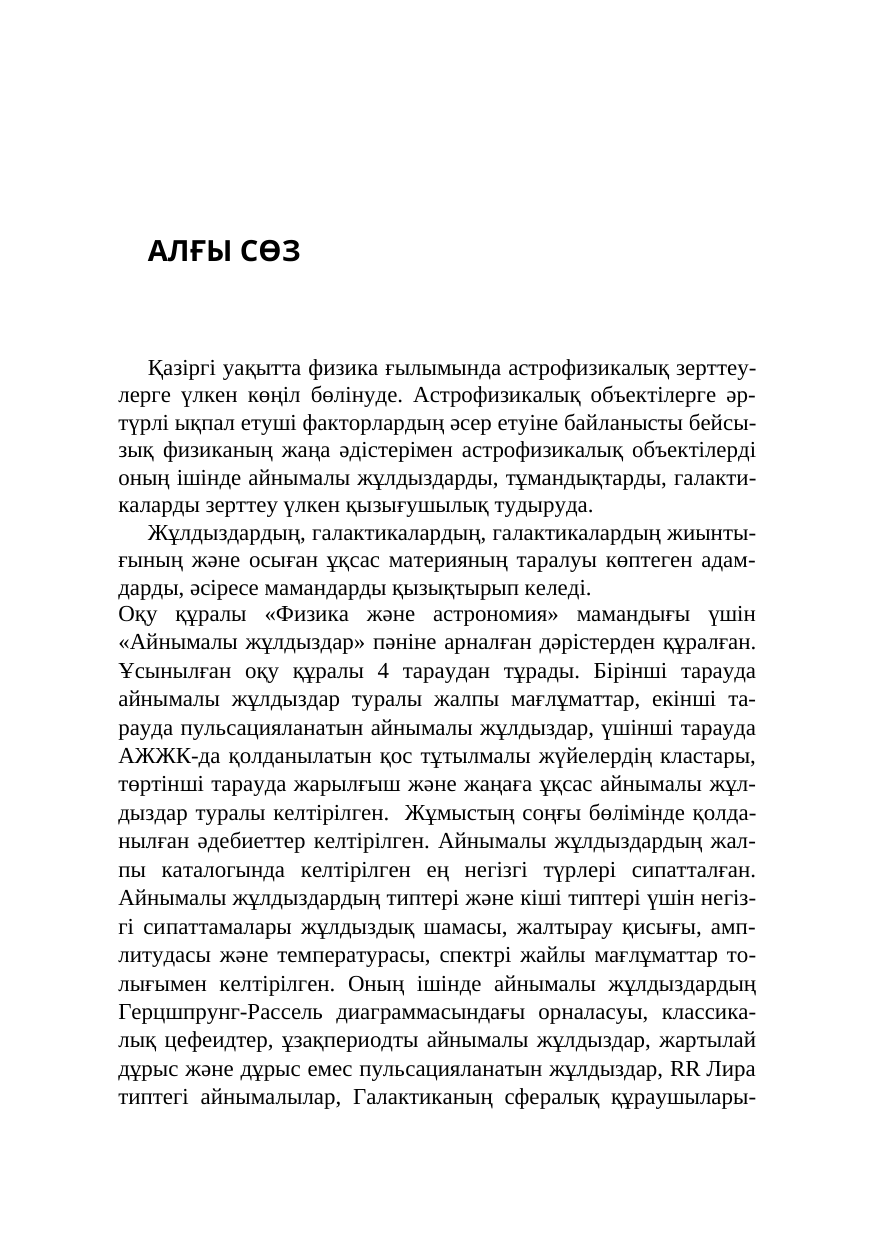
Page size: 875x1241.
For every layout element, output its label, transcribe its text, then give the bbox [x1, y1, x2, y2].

text АЛҒЫ СӨЗ [118, 230, 756, 270]
subtitle Қазіргі уақытта физика ғылымында астрофизикалық зерттеулерге үлкен көңіл бөлінуде. Астрофизикалық объектілерге әртүрлі ықпал етуші факторлардың әсер етуіне байланысты бейсызық физиканың жаңа әдістерімен астрофизикалық объектілерді оның ішінде айнымалы жұлдыздарды, тұмандықтарды, галактикаларды зерттеу үлкен қызығушылық тудыруда. [118, 352, 756, 517]
subtitle Жұлдыздардың, галактикалардың, галактикалардың жиынтығының және осыған ұқсас материяның таралуы көптеген адамдарды, әсіресе мамандарды қызықтырып келеді. [118, 517, 756, 600]
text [118, 600, 756, 1110]
